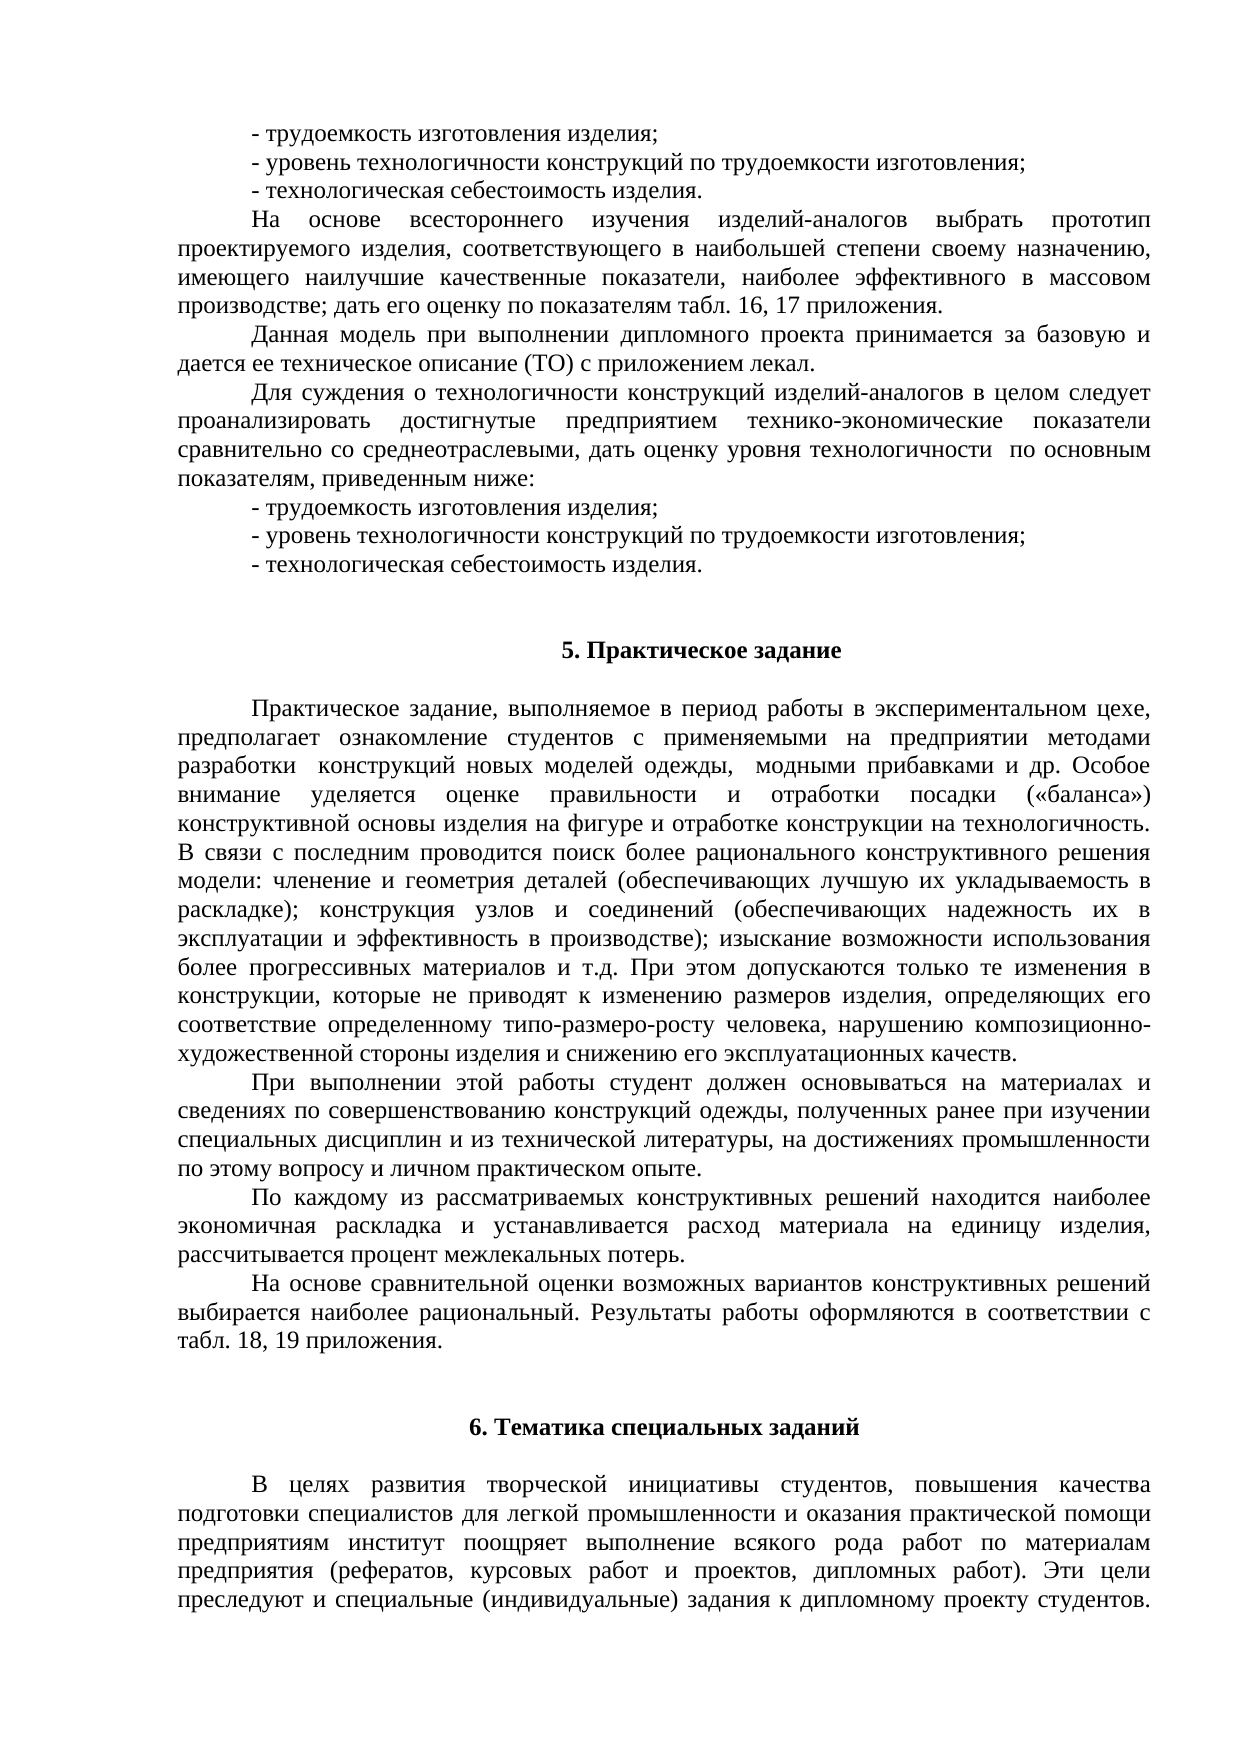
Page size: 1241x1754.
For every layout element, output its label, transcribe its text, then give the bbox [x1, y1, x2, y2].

text Практическое задание, выполняемое в период работы в экспериментальном цехе, предполагает ознакомление студентов с применяемыми на предприятии методами разработки конструкций новых моделей одежды, модными прибавками и др. Особое внимание уделяется оценке правильности и отработки посадки («баланса») конструктивной основы изделия на фигуре и отработке конструкции на технологичность. В связи с последним проводится поиск более рационального конструктивного решения модели: членение и геометрия деталей (обеспечивающих лучшую их укладываемость в раскладке); конструкция узлов и соединений (обеспечивающих надежность их в эксплуатации и эффективность в производстве); изыскание возможности использования более прогрессивных материалов и т.д. При этом допускаются только те изменения в конструкции, которые не приводят к изменению размеров изделия, определяющих его соответствие определенному типо-размеро-росту человека, нарушению композиционно-художественной стороны изделия и снижению его эксплуатационных качеств. [177, 693, 1152, 1067]
text Данная модель при выполнении дипломного проекта принимается за базовую и дается ее техническое описание (ТО) с приложением лекал. [177, 319, 1152, 377]
text На основе всестороннего изучения изделий-аналогов выбрать прототип проектируемого изделия, соответствующего в наибольшей степени своему назначению, имеющего наилучшие качественные показатели, наиболее эффективного в массовом производстве; дать его оценку по показателям табл. 16, 17 приложения. [177, 204, 1152, 319]
text На основе сравнительной оценки возможных вариантов конструктивных решений выбирается наиболее рациональный. Результаты работы оформляются в соответствии с табл. 18, 19 приложения. [177, 1268, 1152, 1354]
text - технологическая себестоимость изделия. [177, 176, 1152, 204]
text По каждому из рассматриваемых конструктивных решений находится наиболее экономичная раскладка и устанавливается расход материала на единицу изделия, рассчитывается процент межлекальных потерь. [177, 1182, 1152, 1268]
text 6. Тематика специальных заданий [177, 1412, 1152, 1441]
text - уровень технологичности конструкций по трудоемкости изготовления; [177, 147, 1152, 176]
text - трудоемкость изготовления изделия; [177, 492, 1152, 521]
text При выполнении этой работы студент должен основываться на материалах и сведениях по совершенствованию конструкций одежды, полученных ранее при изучении специальных дисциплин и из технической литературы, на достижениях промышленности по этому вопросу и личном практическом опыте. [177, 1067, 1152, 1182]
text 5. Практическое задание [177, 636, 1152, 664]
text - технологическая себестоимость изделия. [177, 549, 1152, 578]
text - трудоемкость изготовления изделия; [177, 118, 1152, 147]
text - уровень технологичности конструкций по трудоемкости изготовления; [177, 521, 1152, 549]
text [177, 1469, 1152, 1613]
